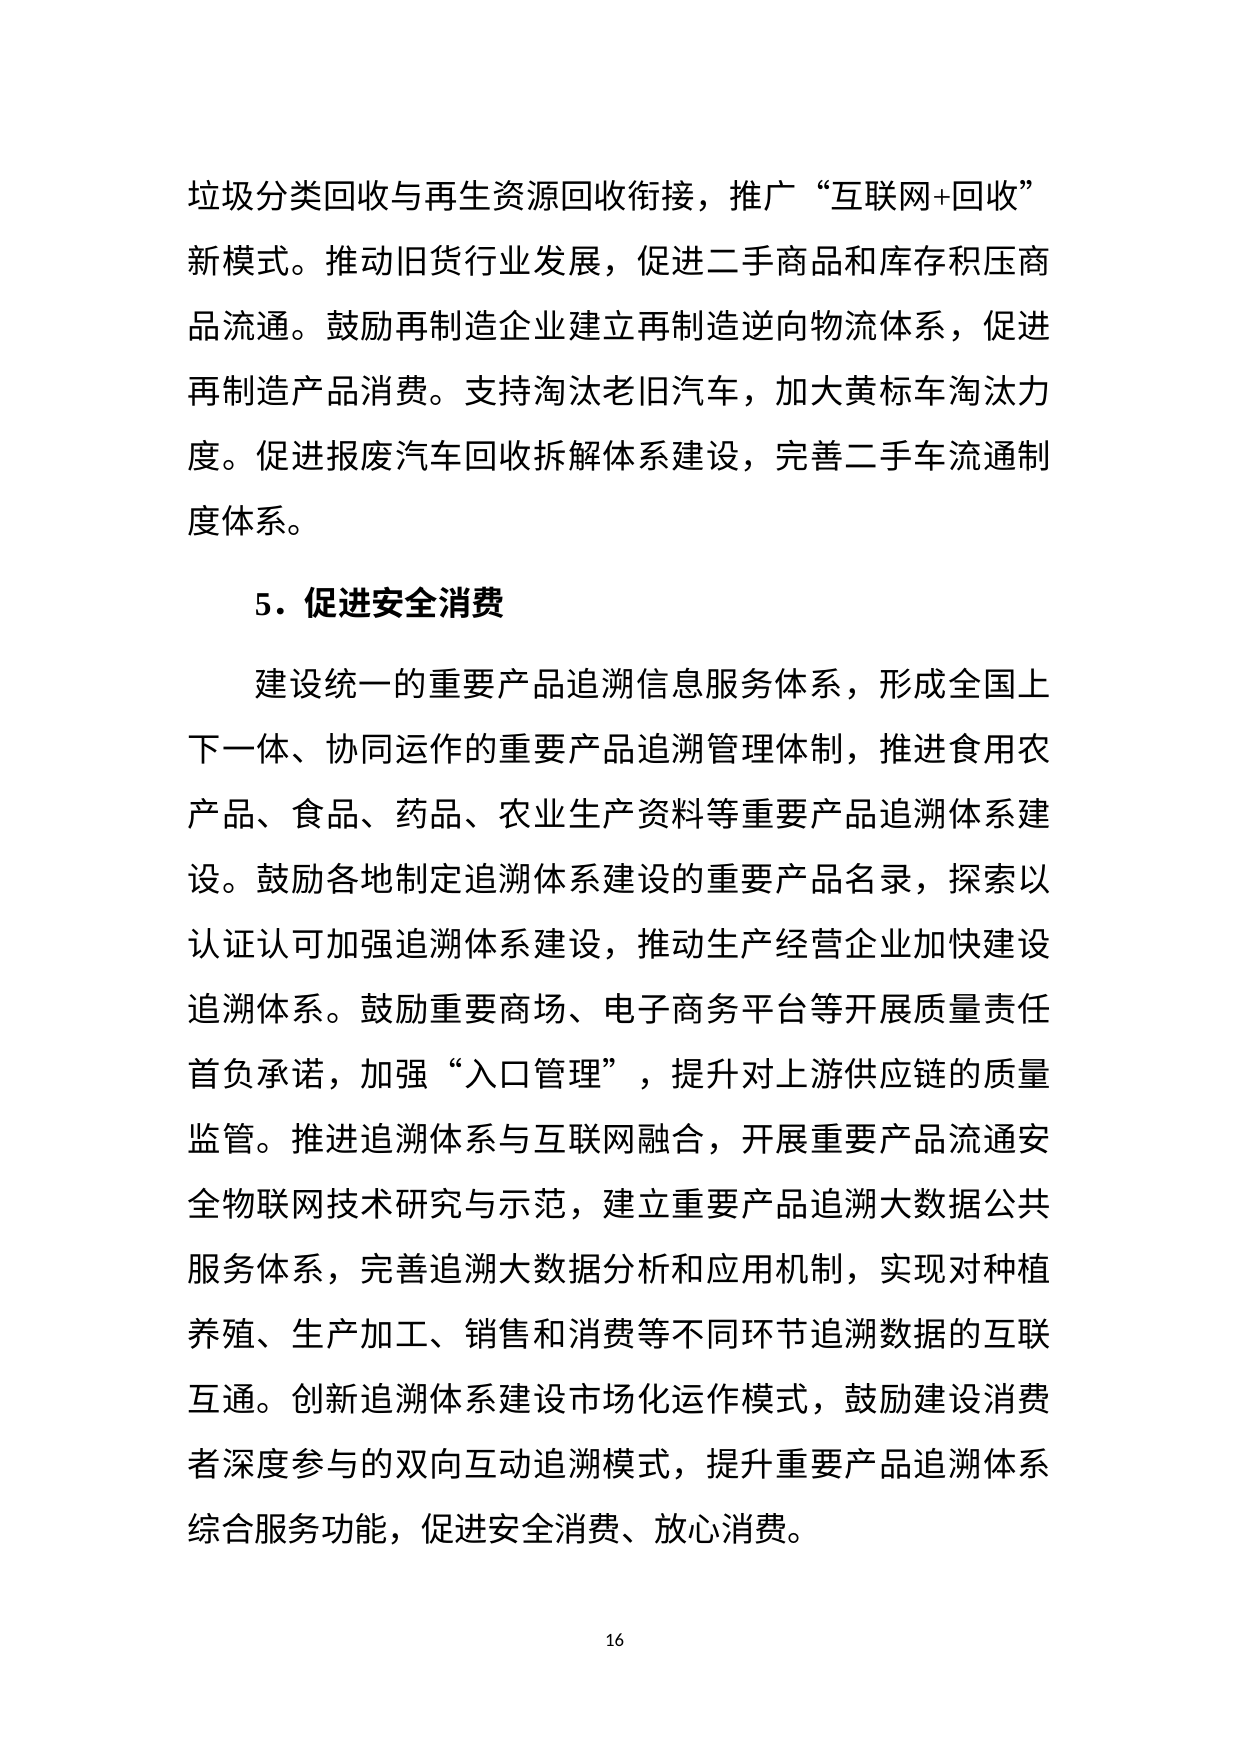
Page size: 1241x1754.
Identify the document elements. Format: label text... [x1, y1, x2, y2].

subtitle 5．促进安全消费 [187, 568, 1053, 633]
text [187, 162, 1053, 552]
text 建设统一的重要产品追溯信息服务体系，形成全国上下一体、协同运作的重要产品追溯管理体制，推进食用农产品、食品、药品、农业生产资料等重要产品追溯体系建设。鼓励各地制定追溯体系建设的重要产品名录，探索以认证认可加强追溯体系建设，推动生产经营企业加快建设追溯体系。鼓励重要商场、电子商务平台等开展质量责任首负承诺，加强“入口管理”，提升对上游供应链的质量监管。推进追溯体系与互联网融合，开展重要产品流通安全物联网技术研究与示范，建立重要产品追溯大数据公共服务体系，完善追溯大数据分析和应用机制，实现对种植养殖、生产加工、销售和消费等不同环节追溯数据的互联互通。创新追溯体系建设市场化运作模式，鼓励建设消费者深度参与的双向互动追溯模式，提升重要产品追溯体系综合服务功能，促进安全消费、放心消费。 [187, 649, 1053, 1559]
